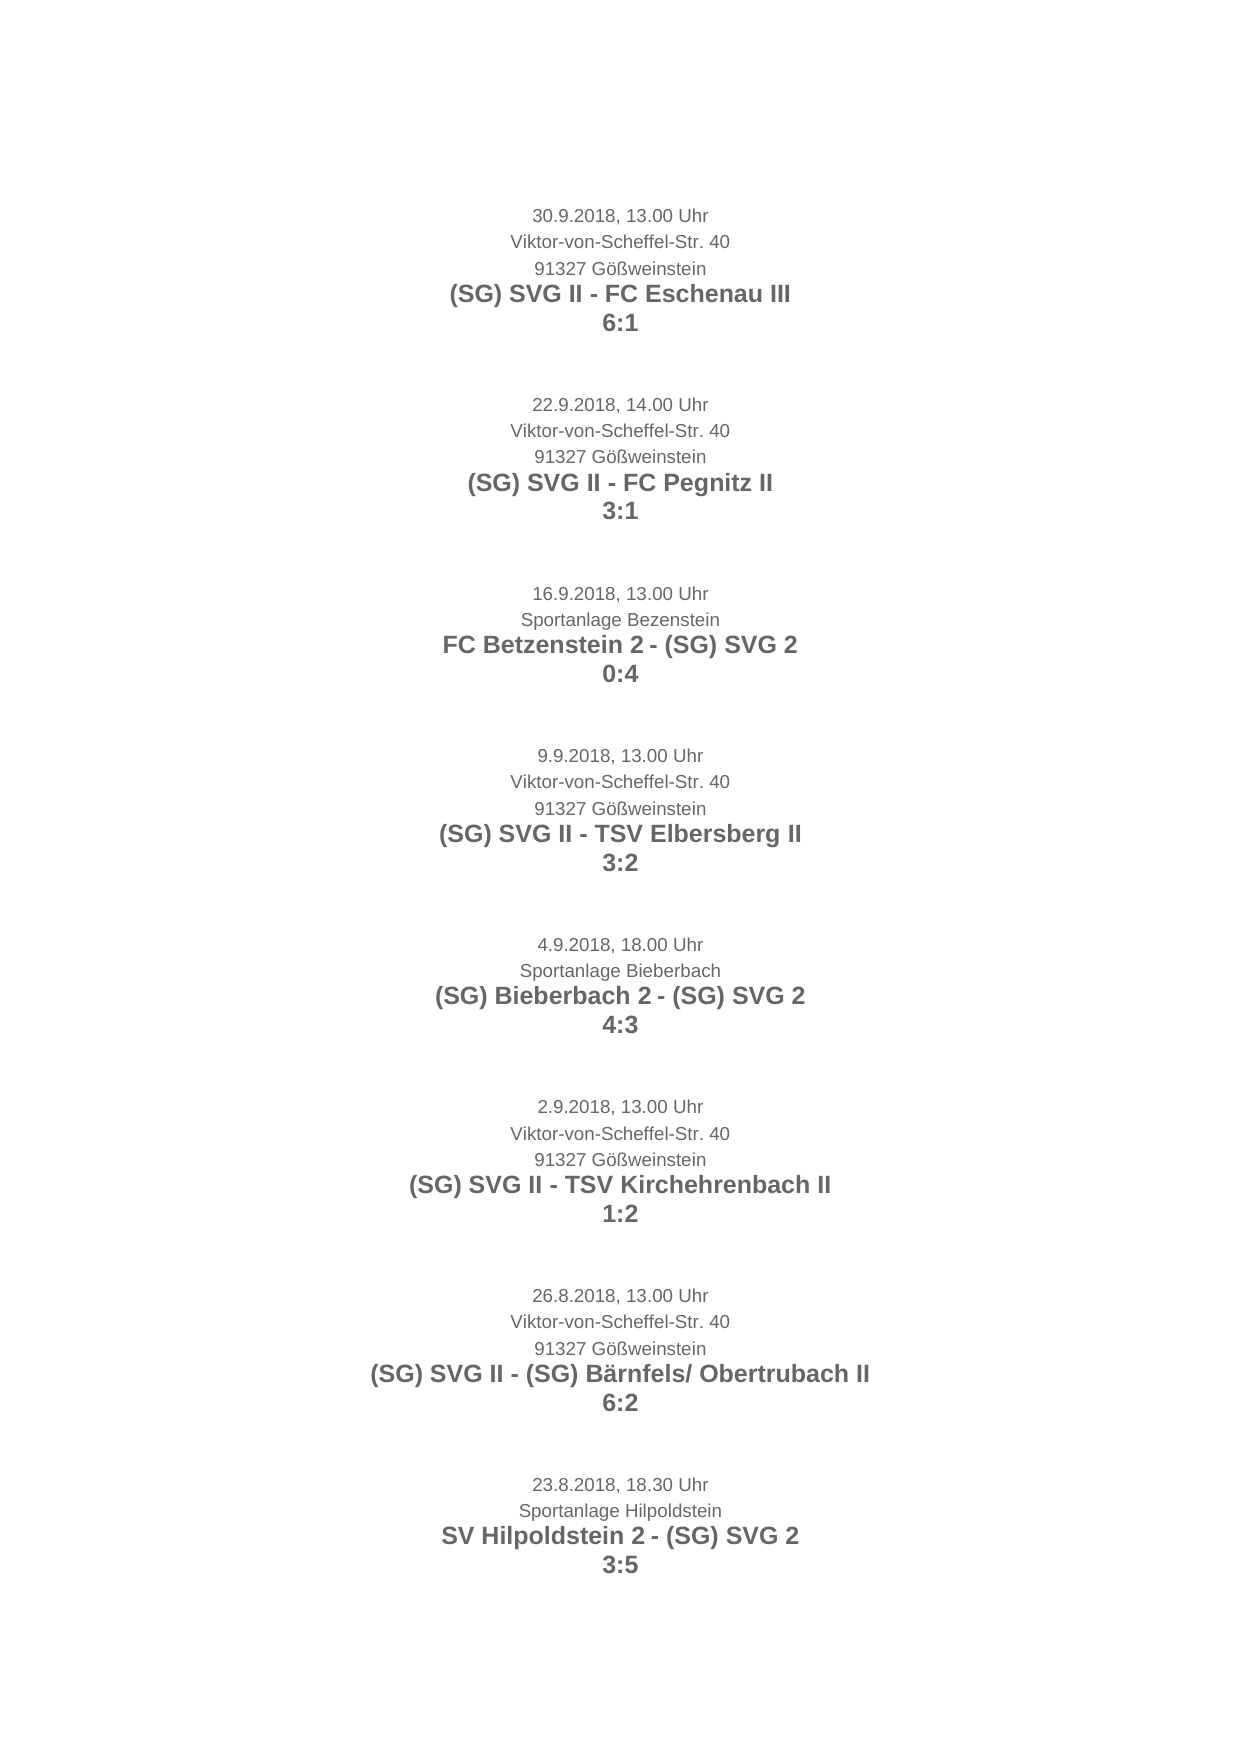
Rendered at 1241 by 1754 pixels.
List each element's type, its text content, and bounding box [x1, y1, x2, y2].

text (SG) SVG II - (SG) Bärnfels/ Obertrubach II [148, 1359, 1093, 1388]
text 91327 Gößweinstein [148, 793, 1093, 819]
text SV Hilpoldstein 2 - (SG) SVG 2 [148, 1521, 1093, 1550]
text 4.9.2018, 18.00 Uhr [148, 929, 1093, 955]
text 91327 Gößweinstein [148, 1144, 1093, 1170]
text 6:2 [148, 1388, 1093, 1416]
text Viktor-von-Scheffel-Str. 40 [148, 766, 1093, 793]
text Sportanlage Bezenstein [148, 604, 1093, 630]
text 0:4 [148, 659, 1093, 688]
text Sportanlage Bieberbach [148, 955, 1093, 981]
text 16.9.2018, 13.00 Uhr [148, 578, 1093, 604]
text 3:2 [148, 848, 1093, 876]
text 6:1 [148, 308, 1093, 336]
text Viktor-von-Scheffel-Str. 40 [148, 226, 1093, 253]
text (SG) SVG II - TSV Kirchehrenbach II [148, 1170, 1093, 1199]
text Viktor-von-Scheffel-Str. 40 [148, 1118, 1093, 1144]
text 9.9.2018, 13.00 Uhr [148, 740, 1093, 766]
text 91327 Gößweinstein [148, 1333, 1093, 1359]
text 2.9.2018, 13.00 Uhr [148, 1091, 1093, 1118]
text (SG) SVG II - TSV Elbersberg II [148, 819, 1093, 848]
text 3:5 [148, 1550, 1093, 1579]
text Viktor-von-Scheffel-Str. 40 [148, 1306, 1093, 1333]
text (SG) SVG II - FC Pegnitz II [148, 468, 1093, 496]
text Viktor-von-Scheffel-Str. 40 [148, 415, 1093, 441]
text 3:1 [148, 496, 1093, 525]
text FC Betzenstein 2 - (SG) SVG 2 [148, 630, 1093, 659]
text 91327 Gößweinstein [148, 253, 1093, 279]
text 1:2 [148, 1199, 1093, 1228]
text (SG) SVG II - FC Eschenau III [148, 279, 1093, 308]
text 4:3 [148, 1010, 1093, 1039]
text 91327 Gößweinstein [148, 441, 1093, 468]
text 26.8.2018, 13.00 Uhr [148, 1280, 1093, 1306]
text 23.8.2018, 18.30 Uhr [148, 1469, 1093, 1495]
text 30.9.2018, 13.00 Uhr [148, 200, 1093, 226]
text 22.9.2018, 14.00 Uhr [148, 389, 1093, 415]
text Sportanlage Hilpoldstein [148, 1495, 1093, 1521]
text (SG) Bieberbach 2 - (SG) SVG 2 [148, 981, 1093, 1010]
